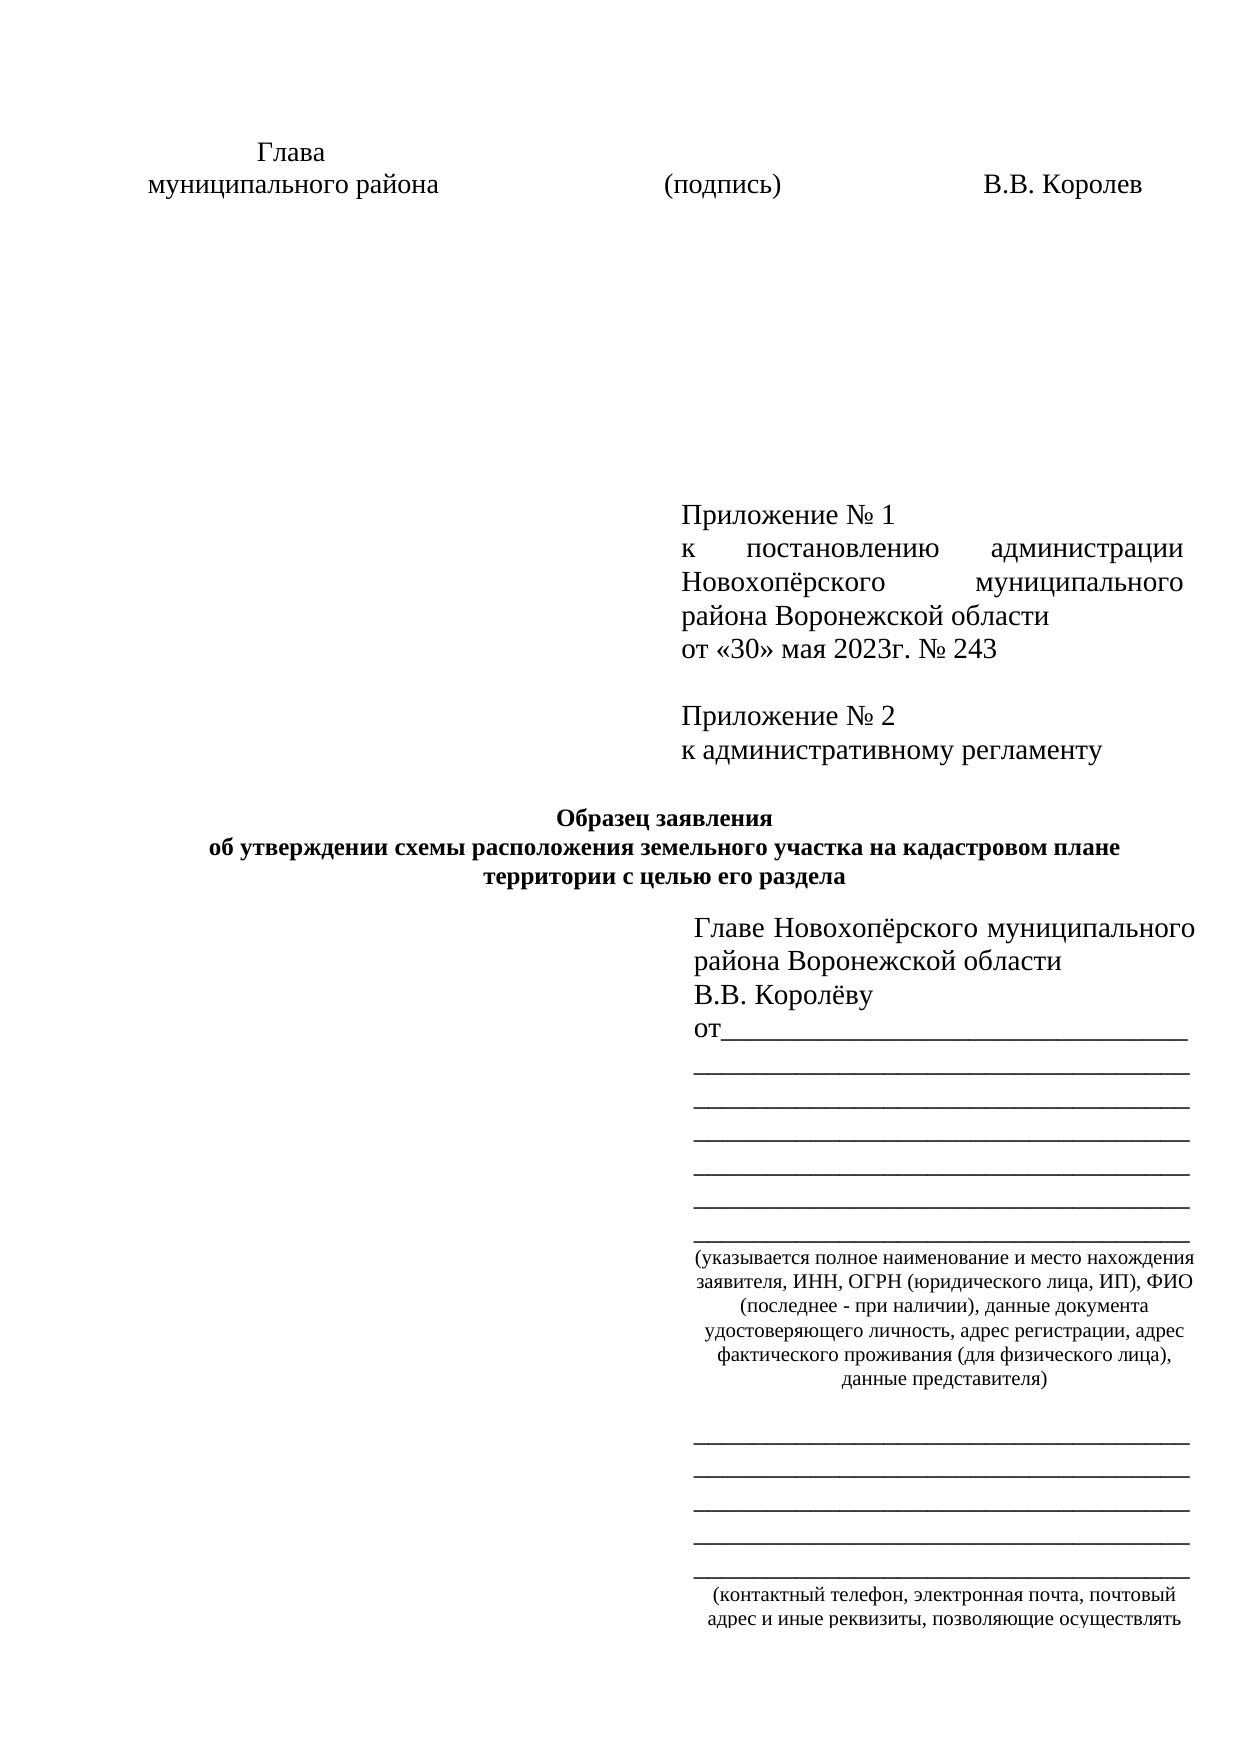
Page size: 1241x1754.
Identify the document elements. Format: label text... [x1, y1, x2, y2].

text Образец заявления [148, 803, 1181, 832]
text Глава [148, 135, 1181, 167]
text об утверждении схемы расположения земельного участка на кадастровом плане территории с целью его раздела [148, 832, 1181, 890]
text муниципального района (подпись) В.В. Королев [148, 167, 1181, 200]
